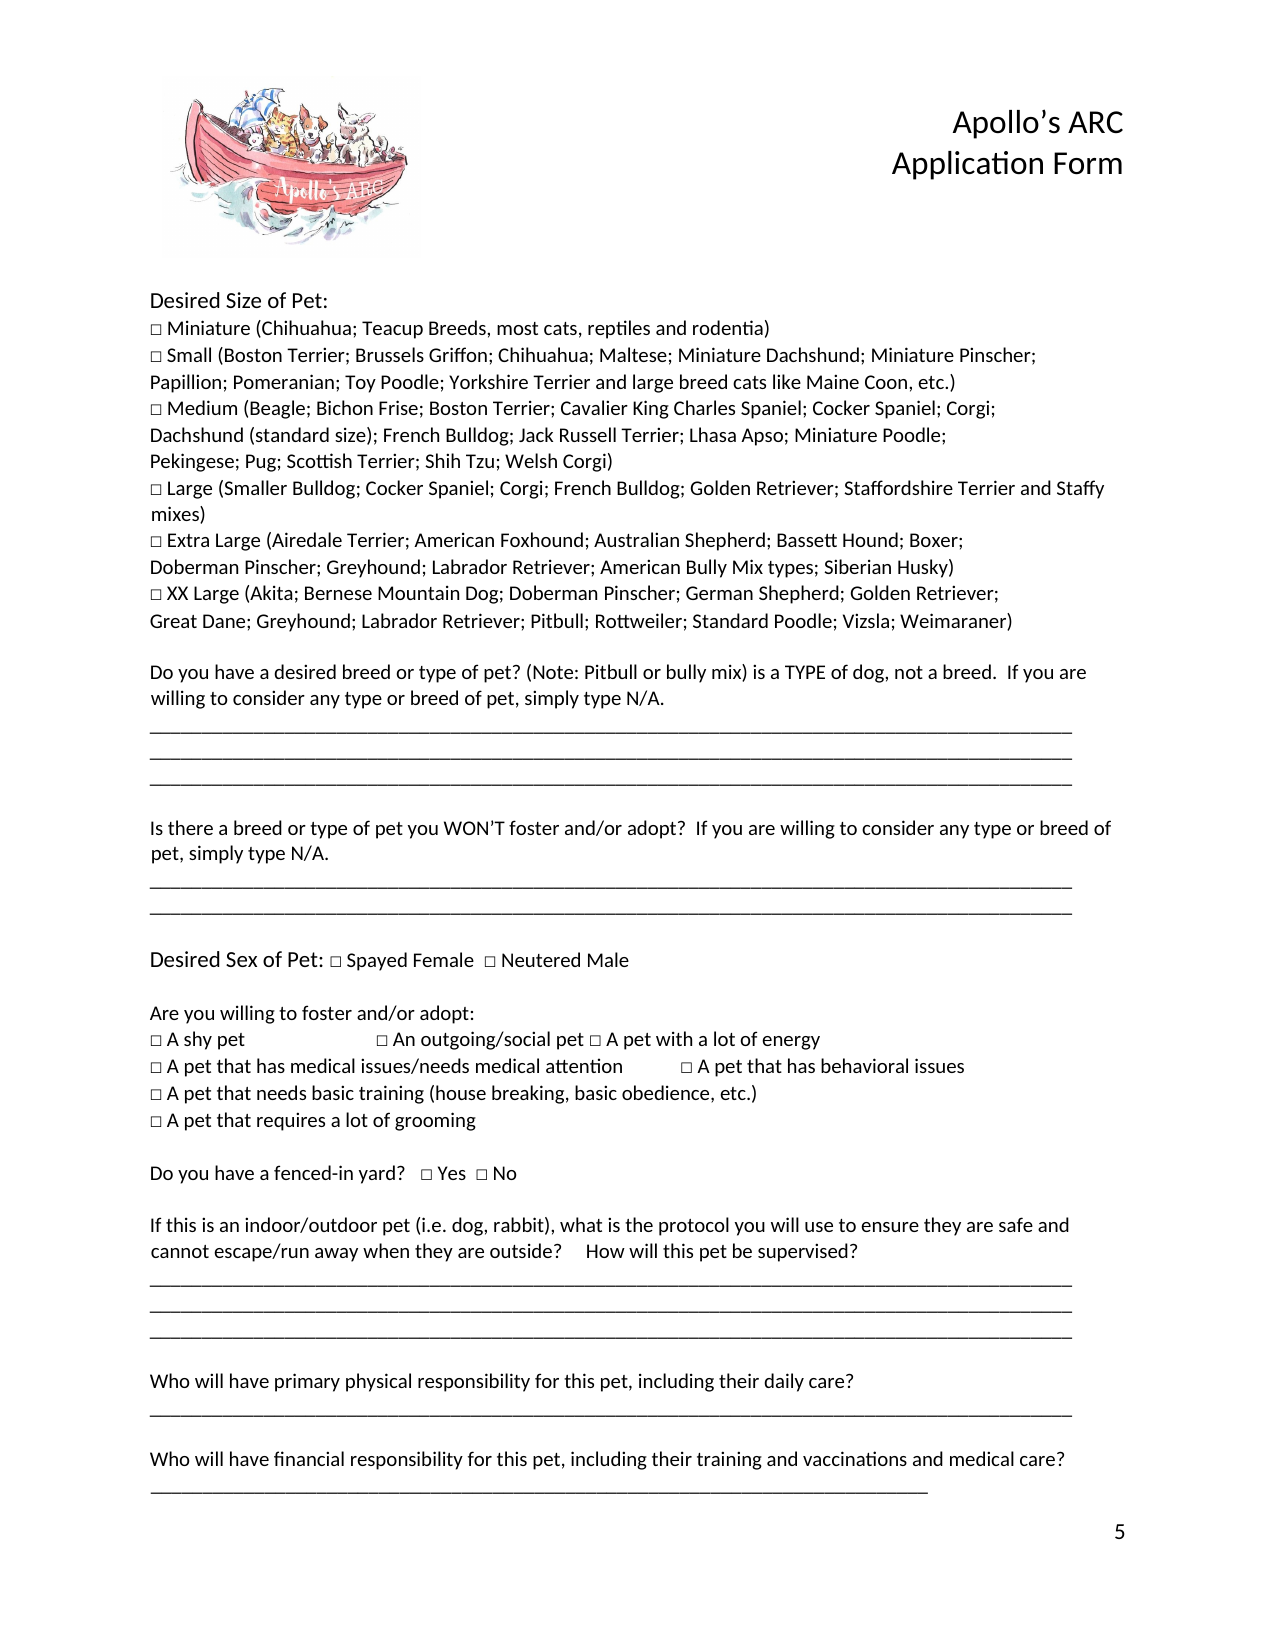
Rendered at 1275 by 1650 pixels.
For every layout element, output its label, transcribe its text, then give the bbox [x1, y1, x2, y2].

text _________________________________________________________________________________________ [149, 1290, 1123, 1316]
text Papillion; Pomeranian; Toy Poodle; Yorkshire Terrier and large breed cats like Maine Coon, etc.) [149, 369, 1123, 394]
text Desired Sex of Pet: ☐ Spayed Female ☐ Neutered Male [149, 945, 1123, 974]
text ☐ Extra Large (Airedale Terrier; American Foxhound; Australian Shepherd; Bassett Hound; Boxer; [149, 527, 1123, 554]
text _________________________________________________________________________________________ [149, 1394, 1123, 1420]
text Dachshund (standard size); French Bulldog; Jack Russell Terrier; Lhasa Apso; Miniature Poodle; [149, 422, 1123, 448]
text ☐ A shy pet ☐ An outgoing/social pet ☐ A pet with a lot of energy [149, 1026, 1123, 1052]
text Desired Size of Pet: [149, 286, 1123, 314]
text Are you willing to foster and/or adopt: [149, 1000, 1123, 1025]
text _________________________________________________________________________________________ [149, 737, 1123, 762]
text _________________________________________________________________________________________ [149, 866, 1123, 892]
text ☐ Large (Smaller Bulldog; Cocker Spaniel; Corgi; French Bulldog; Golden Retriever; Staffordshire Terrier and Staffy mixes) [149, 475, 1123, 527]
text _________________________________________________________________________________________ [149, 1264, 1123, 1290]
text Do you have a desired breed or type of pet? (Note: Pitbull or bully mix) is a TYPE of dog, not a breed. If you are willing to consider any type or breed of pet, simply type N/A. [149, 659, 1123, 710]
text If this is an indoor/outdoor pet (i.e. dog, rabbit), what is the protocol you will use to ensure they are safe and cannot escape/run away when they are outside? How will this pet be supervised? [149, 1213, 1123, 1263]
text _________________________________________________________________________________________ [149, 711, 1123, 736]
text Great Dane; Greyhound; Labrador Retriever; Pitbull; Rottweiler; Standard Poodle; Vizsla; Weimaraner) [149, 608, 1123, 633]
text ☐ A pet that requires a lot of grooming [149, 1107, 1123, 1134]
text _________________________________________________________________________________________ [149, 892, 1123, 918]
text ☐ Small (Boston Terrier; Brussels Griffon; Chihuahua; Maltese; Miniature Dachshund; Miniature Pinscher; [149, 342, 1123, 368]
picture [162, 76, 422, 258]
text ☐ Medium (Beagle; Bichon Frise; Boston Terrier; Cavalier King Charles Spaniel; Cocker Spaniel; Corgi; [149, 395, 1123, 422]
text _________________________________________________________________________________________ [149, 763, 1123, 789]
text Who will have primary physical responsibility for this pet, including their daily care? [149, 1368, 1123, 1393]
text ☐ A pet that needs basic training (house breaking, basic obedience, etc.) [149, 1080, 1123, 1107]
text Who will have financial responsibility for this pet, including their training and vaccinations and medical care? ___________________________________________________________________________ [149, 1446, 1123, 1497]
text ☐ A pet that has medical issues/needs medical attention ☐ A pet that has behavioral issues [149, 1053, 1123, 1079]
text Do you have a fenced-in yard? ☐ Yes ☐ No [149, 1160, 1123, 1187]
text ☐ XX Large (Akita; Bernese Mountain Dog; Doberman Pinscher; German Shepherd; Golden Retriever; [149, 581, 1123, 607]
text Is there a breed or type of pet you WON’T foster and/or adopt? If you are willing to consider any type or breed of pet, simply type N/A. [149, 815, 1123, 866]
text ☐ Miniature (Chihuahua; Teacup Breeds, most cats, reptiles and rodentia) [149, 315, 1123, 341]
text Doberman Pinscher; Greyhound; Labrador Retriever; American Bully Mix types; Siberian Husky) [149, 554, 1123, 580]
text Pekingese; Pug; Scottish Terrier; Shih Tzu; Welsh Corgi) [149, 448, 1123, 474]
text _________________________________________________________________________________________ [149, 1317, 1123, 1342]
